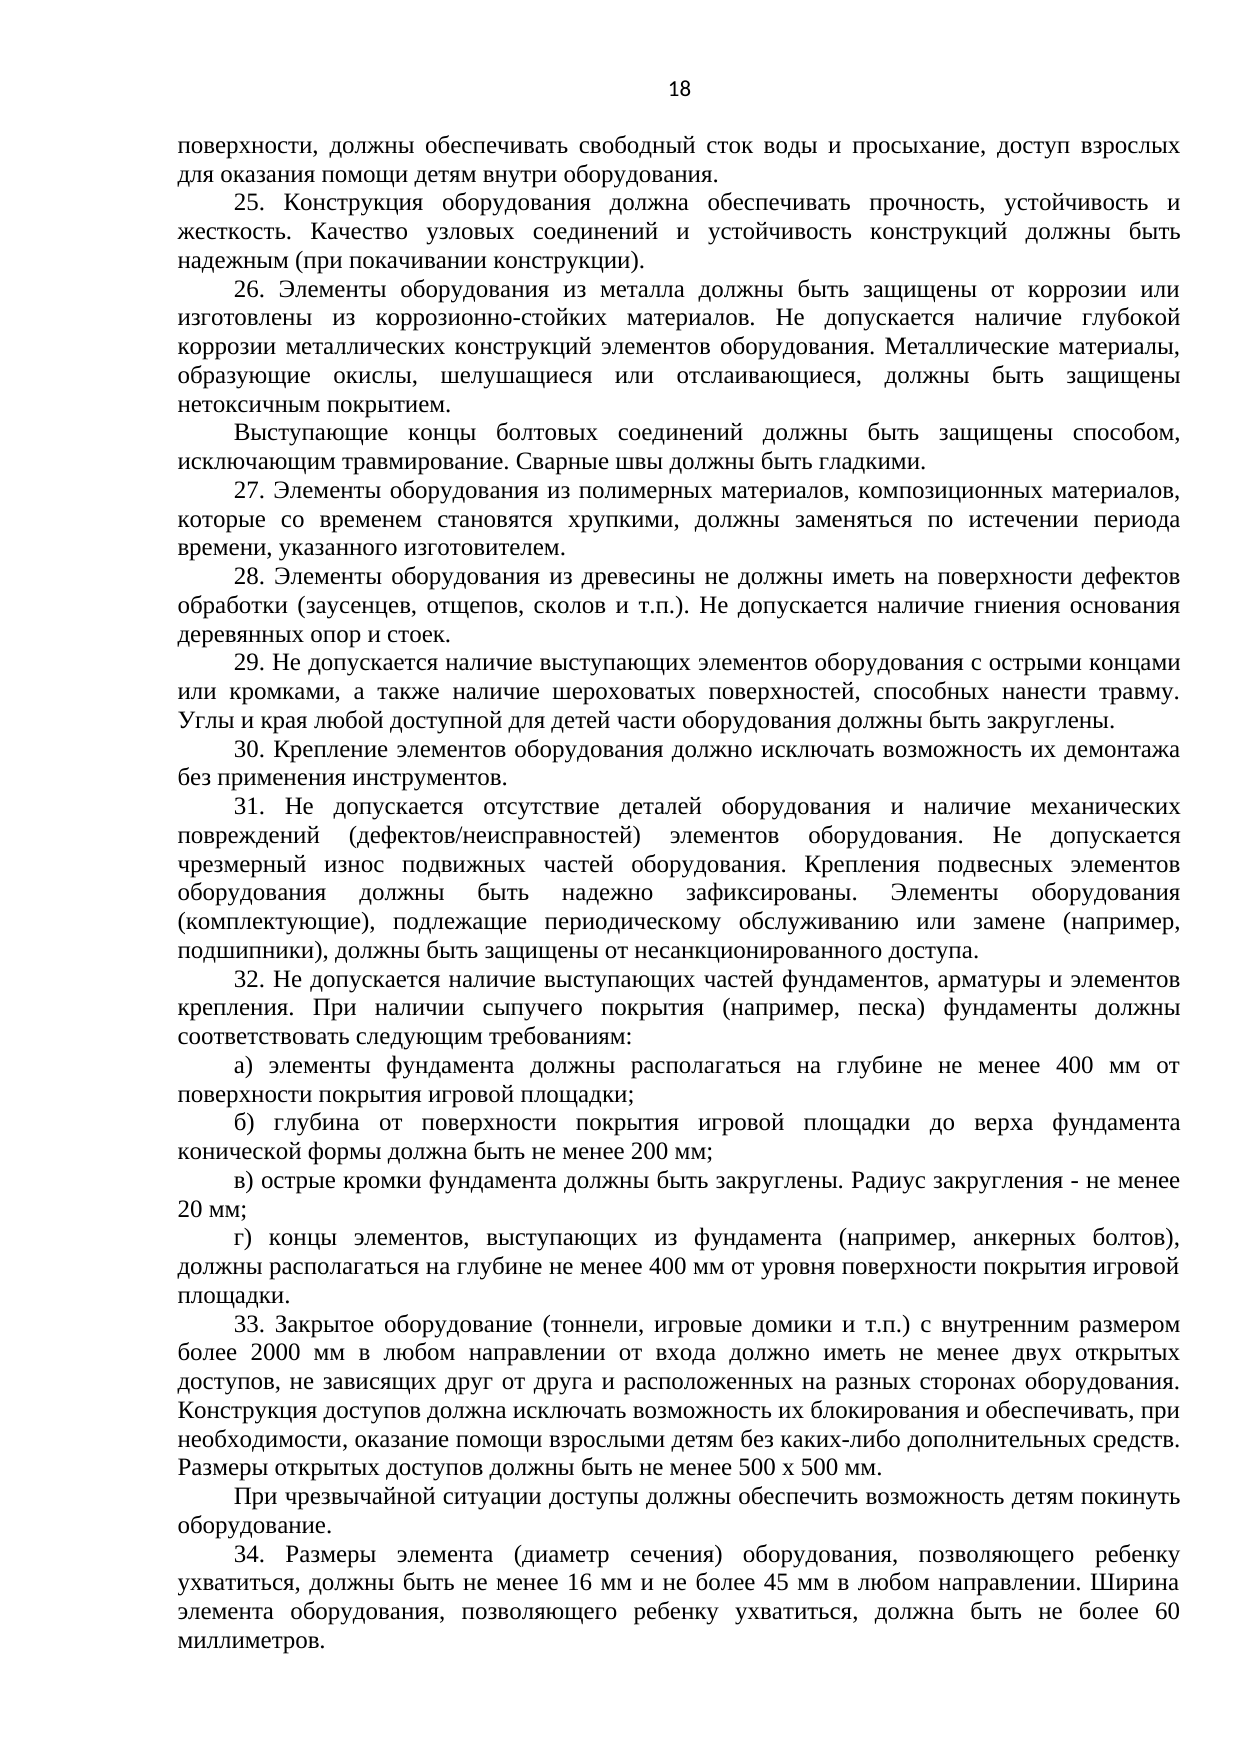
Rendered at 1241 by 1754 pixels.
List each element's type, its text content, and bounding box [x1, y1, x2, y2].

text 30. Крепление элементов оборудования должно исключать возможность их демонтажа без применения инструментов. [177, 734, 1181, 791]
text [177, 130, 1181, 187]
text 32. Не допускается наличие выступающих частей фундаментов, арматуры и элементов крепления. При наличии сыпучего покрытия (например, песка) фундаменты должны соответствовать следующим требованиям: [177, 964, 1181, 1050]
text 25. Конструкция оборудования должна обеспечивать прочность, устойчивость и жесткость. Качество узловых соединений и устойчивость конструкций должны быть надежным (при покачивании конструкции). [177, 187, 1181, 274]
text 33. Закрытое оборудование (тоннели, игровые домики и т.п.) с внутренним размером более 2000 мм в любом направлении от входа должно иметь не менее двух открытых доступов, не зависящих друг от друга и расположенных на разных сторонах оборудования. Конструкция доступов должна исключать возможность их блокирования и обеспечивать, при необходимости, оказание помощи взрослыми детям без каких-либо дополнительных средств. Размеры открытых доступов должны быть не менее 500 x 500 мм. [177, 1309, 1181, 1481]
text 28. Элементы оборудования из древесины не должны иметь на поверхности дефектов обработки (заусенцев, отщепов, сколов и т.п.). Не допускается наличие гниения основания деревянных опор и стоек. [177, 561, 1181, 647]
text б) глубина от поверхности покрытия игровой площадки до верха фундамента конической формы должна быть не менее 200 мм; [177, 1107, 1181, 1165]
text 26. Элементы оборудования из металла должны быть защищены от коррозии или изготовлены из коррозионно-стойких материалов. Не допускается наличие глубокой коррозии металлических конструкций элементов оборудования. Металлические материалы, образующие окислы, шелушащиеся или отслаивающиеся, должны быть защищены нетоксичным покрытием. [177, 274, 1181, 417]
text Выступающие концы болтовых соединений должны быть защищены способом, исключающим травмирование. Сварные швы должны быть гладкими. [177, 417, 1181, 475]
text При чрезвычайной ситуации доступы должны обеспечить возможность детям покинуть оборудование. [177, 1481, 1181, 1539]
text в) острые кромки фундамента должны быть закруглены. Радиус закругления - не менее 20 мм; [177, 1165, 1181, 1222]
text г) концы элементов, выступающих из фундамента (например, анкерных болтов), должны располагаться на глубине не менее 400 мм от уровня поверхности покрытия игровой площадки. [177, 1222, 1181, 1309]
text 27. Элементы оборудования из полимерных материалов, композиционных материалов, которые со временем становятся хрупкими, должны заменяться по истечении периода времени, указанного изготовителем. [177, 475, 1181, 561]
text а) элементы фундамента должны располагаться на глубине не менее 400 мм от поверхности покрытия игровой площадки; [177, 1050, 1181, 1107]
text 31. Не допускается отсутствие деталей оборудования и наличие механических повреждений (дефектов/неисправностей) элементов оборудования. Не допускается чрезмерный износ подвижных частей оборудования. Крепления подвесных элементов оборудования должны быть надежно зафиксированы. Элементы оборудования (комплектующие), подлежащие периодическому обслуживанию или замене (например, подшипники), должны быть защищены от несанкционированного доступа. [177, 791, 1181, 964]
text 34. Размеры элемента (диаметр сечения) оборудования, позволяющего ребенку ухватиться, должны быть не менее 16 мм и не более 45 мм в любом направлении. Ширина элемента оборудования, позволяющего ребенку ухватиться, должна быть не более 60 миллиметров. [177, 1539, 1181, 1654]
text 29. Не допускается наличие выступающих элементов оборудования с острыми концами или кромками, а также наличие шероховатых поверхностей, способных нанести травму. Углы и края любой доступной для детей части оборудования должны быть закруглены. [177, 647, 1181, 734]
